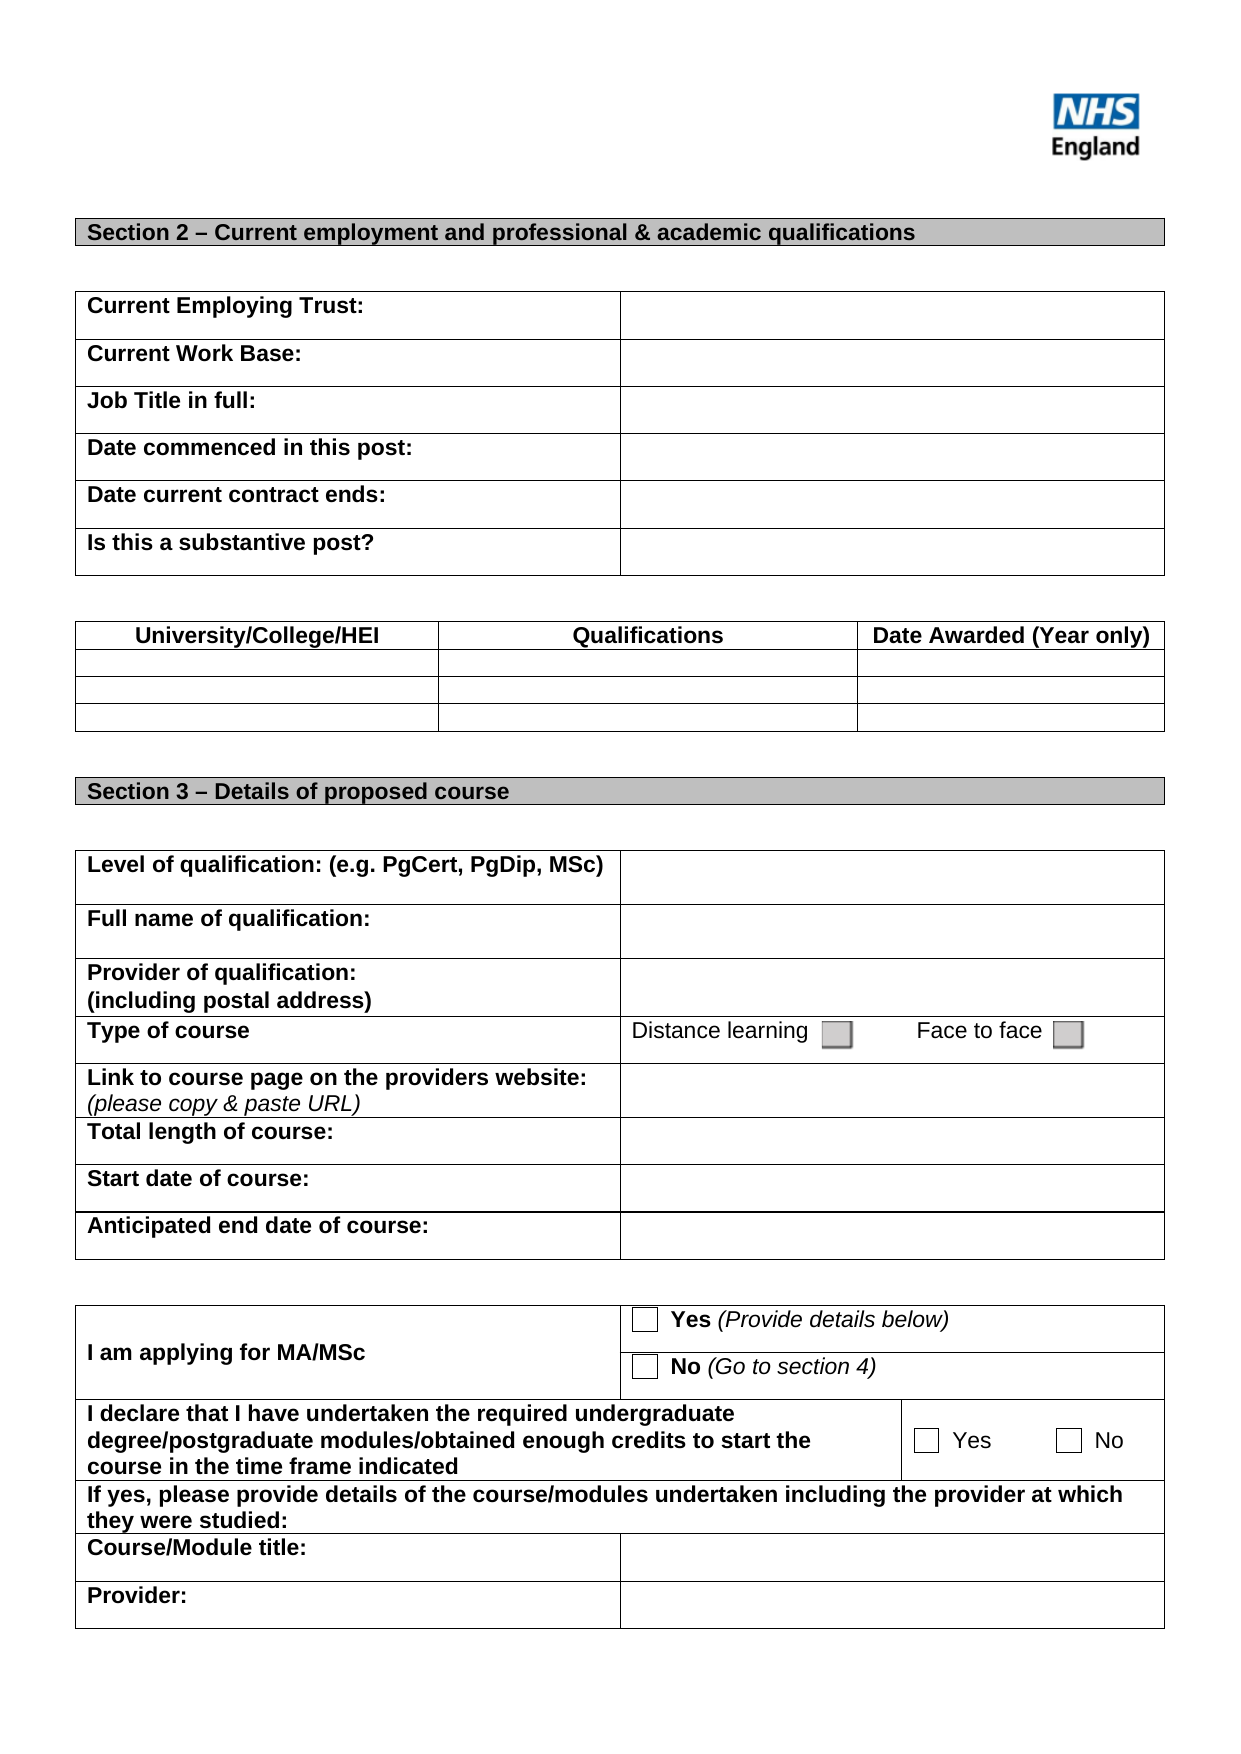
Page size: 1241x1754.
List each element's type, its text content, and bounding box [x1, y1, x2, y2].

table_cell No (Go to section 4) [621, 1353, 1164, 1399]
table_cell [621, 1064, 1164, 1117]
table_header Yes (Provide details below) [621, 1306, 1164, 1352]
table_header Level of qualification: (e.g. PgCert, PgDip, MSc) [76, 851, 620, 904]
table_header [621, 292, 1164, 338]
table_cell [621, 1534, 1164, 1581]
table_header Section 3 – Details of proposed course [76, 778, 1164, 804]
table_header Qualifications [439, 622, 857, 648]
table_cell [621, 481, 1164, 528]
table_cell Current Work Base: [76, 340, 620, 386]
table_cell [76, 677, 438, 703]
picture [1023, 73, 1166, 173]
table_cell Full name of qualification: [76, 905, 620, 958]
table_cell [858, 677, 1164, 703]
table_cell [621, 340, 1164, 386]
table_cell [621, 1582, 1164, 1628]
table_cell [858, 704, 1164, 731]
table_cell [439, 677, 857, 703]
picture [821, 1021, 855, 1054]
table_cell [76, 650, 438, 676]
table_header University/College/HEI [76, 622, 438, 648]
table_header [621, 851, 1164, 904]
table_cell [621, 434, 1164, 480]
table_cell [76, 704, 438, 731]
table_cell Provider of qualification: (including postal address) [76, 959, 620, 1016]
table_cell [621, 1213, 1164, 1259]
table_cell Total length of course: [76, 1118, 620, 1164]
table_cell Distance learning Face to face [621, 1017, 1164, 1063]
table_cell [621, 1118, 1164, 1164]
table_cell Anticipated end date of course: [76, 1213, 620, 1259]
table_cell [439, 704, 857, 731]
table_cell I declare that I have undertaken the required undergraduate degree/postgraduate modules/obtained enough credits to start the course in the time frame indicated [76, 1400, 901, 1479]
table_cell [439, 650, 857, 676]
table_cell [621, 387, 1164, 433]
table_cell Job Title in full: [76, 387, 620, 433]
table_cell Link to course page on the providers website: (please copy & paste URL) [76, 1064, 620, 1117]
table_cell [621, 529, 1164, 575]
table_cell [621, 959, 1164, 1016]
table_header Date Awarded (Year only) [858, 622, 1164, 648]
table_header I am applying for MA/MSc [76, 1306, 620, 1399]
table_cell Type of course [76, 1017, 620, 1063]
table_cell [621, 905, 1164, 958]
table_cell Date commenced in this post: [76, 434, 620, 480]
table_cell If yes, please provide details of the course/modules undertaken including the provider at which they were studied: [76, 1481, 1164, 1533]
table_cell Date current contract ends: [76, 481, 620, 528]
table_cell [621, 1165, 1164, 1211]
table_cell [858, 650, 1164, 676]
table_cell Start date of course: [76, 1165, 620, 1211]
picture [1053, 1021, 1086, 1054]
table_cell Course/Module title: [76, 1534, 620, 1581]
table_header Section 2 – Current employment and professional & academic qualifications [76, 219, 1164, 245]
table_cell Yes No [902, 1400, 1164, 1479]
table_cell Provider: [76, 1582, 620, 1628]
table_cell Is this a substantive post? [76, 529, 620, 575]
table_header Current Employing Trust: [76, 292, 620, 338]
